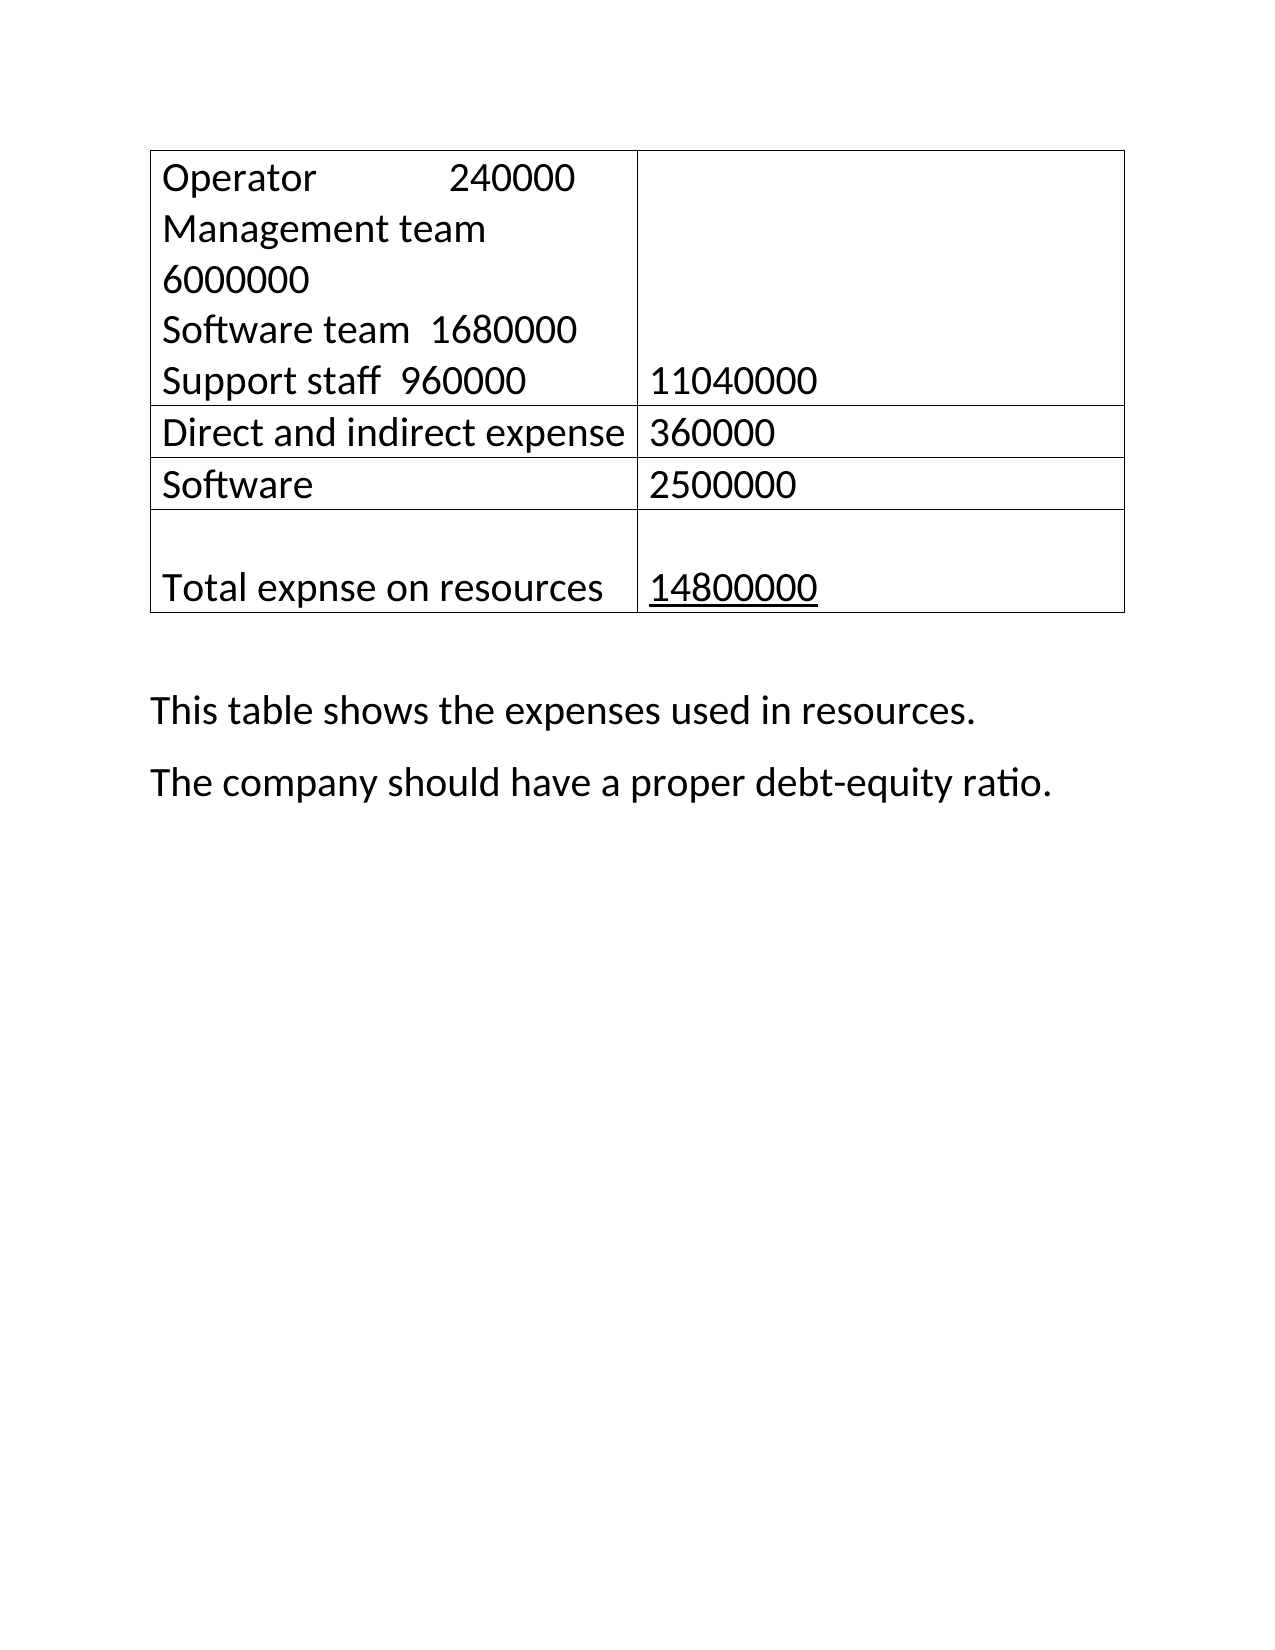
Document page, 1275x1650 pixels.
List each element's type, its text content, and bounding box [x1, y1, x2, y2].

table_cell Direct and indirect expense [151, 406, 637, 457]
table_cell 11040000 [638, 151, 1124, 405]
text This table shows the expenses used in resources. [150, 684, 1125, 735]
table_cell Total expnse on resources [151, 510, 637, 612]
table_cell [151, 151, 637, 405]
table_cell 360000 [638, 406, 1124, 457]
text The company should have a proper debt-equity ratio. [150, 756, 1125, 807]
table_cell 14800000 [638, 510, 1124, 612]
table_cell Software [151, 458, 637, 509]
table_cell 2500000 [638, 458, 1124, 509]
